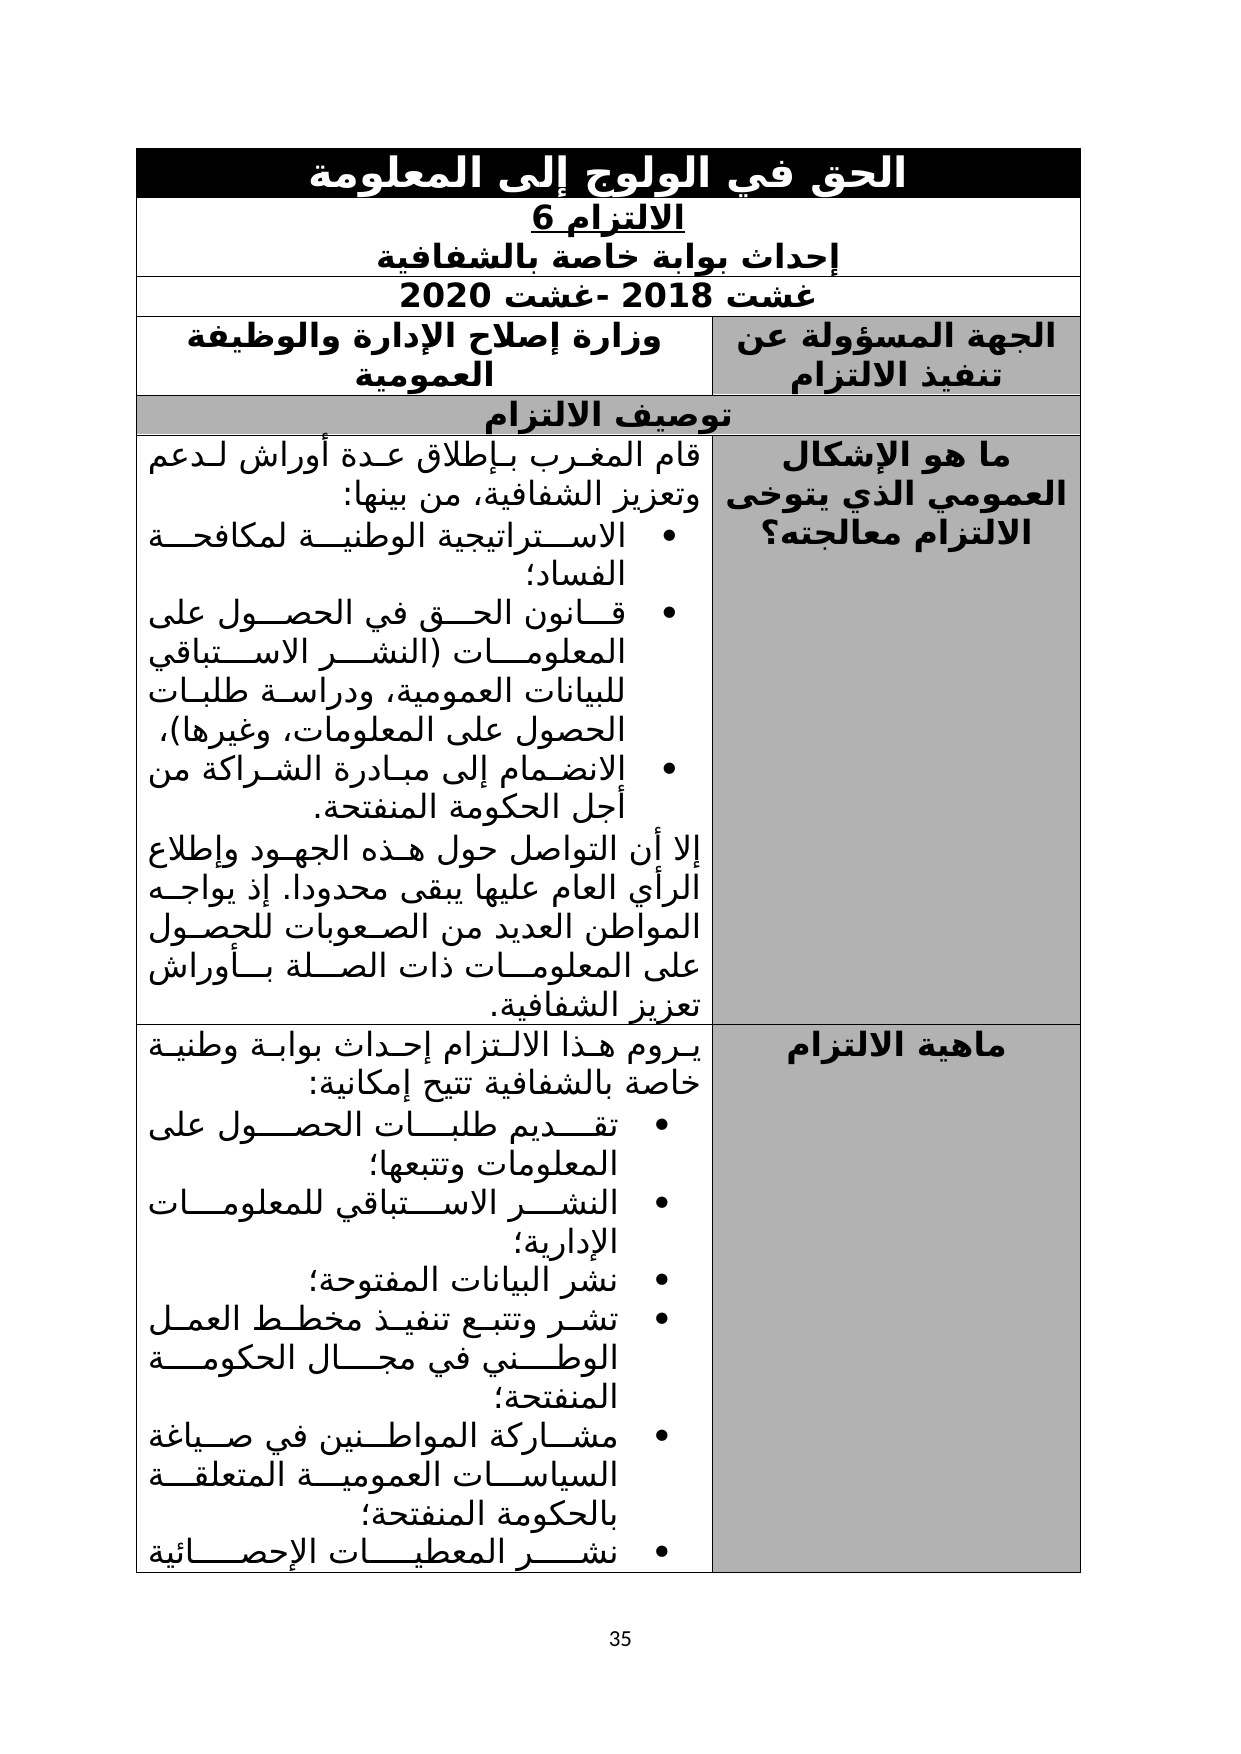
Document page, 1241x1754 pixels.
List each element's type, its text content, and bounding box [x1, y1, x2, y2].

table_cell الجهة المسؤولة عن تنفيذ الالتزام [713, 317, 1080, 394]
table_cell ما هو الإشكال العمومي الذي يتوخى الالتزام معالجته؟ [713, 436, 1080, 1024]
table_cell الالتزام 6 إحداث بوابة خاصة بالشفافية [137, 198, 1080, 276]
table_cell ماهية الالتزام [713, 1025, 1080, 1572]
table_cell قام المغرب بإطلاق عدة أوراش لدعم وتعزيز الشفافية، من بينها: الاستراتيجية الوطنية لمكافحة الفساد؛ قانون الحق في الحصول على المعلومات (النشر الاستباقي للبيانات العمومية، ودراسة طلبات الحصول على المعلومات، وغيرها)، الانضمام إلى مبادرة الشراكة من أجل الحكومة المنفتحة. إلا أن التواصل حول هذه الجهود وإطلاع الرأي العام عليها يبقى محدودا. إذ يواجه المواطن العديد من الصعوبات للحصول على المعلومات ذات الصلة بأوراش تعزيز الشفافية. [137, 436, 712, 1024]
table_cell وزارة إصلاح الإدارة والوظيفة العمومية [137, 317, 712, 394]
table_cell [137, 1025, 712, 1572]
table_cell توصيف الالتزام [137, 396, 1080, 434]
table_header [137, 149, 1080, 197]
table_cell غشت 2018 -غشت 2020 [137, 277, 1080, 316]
